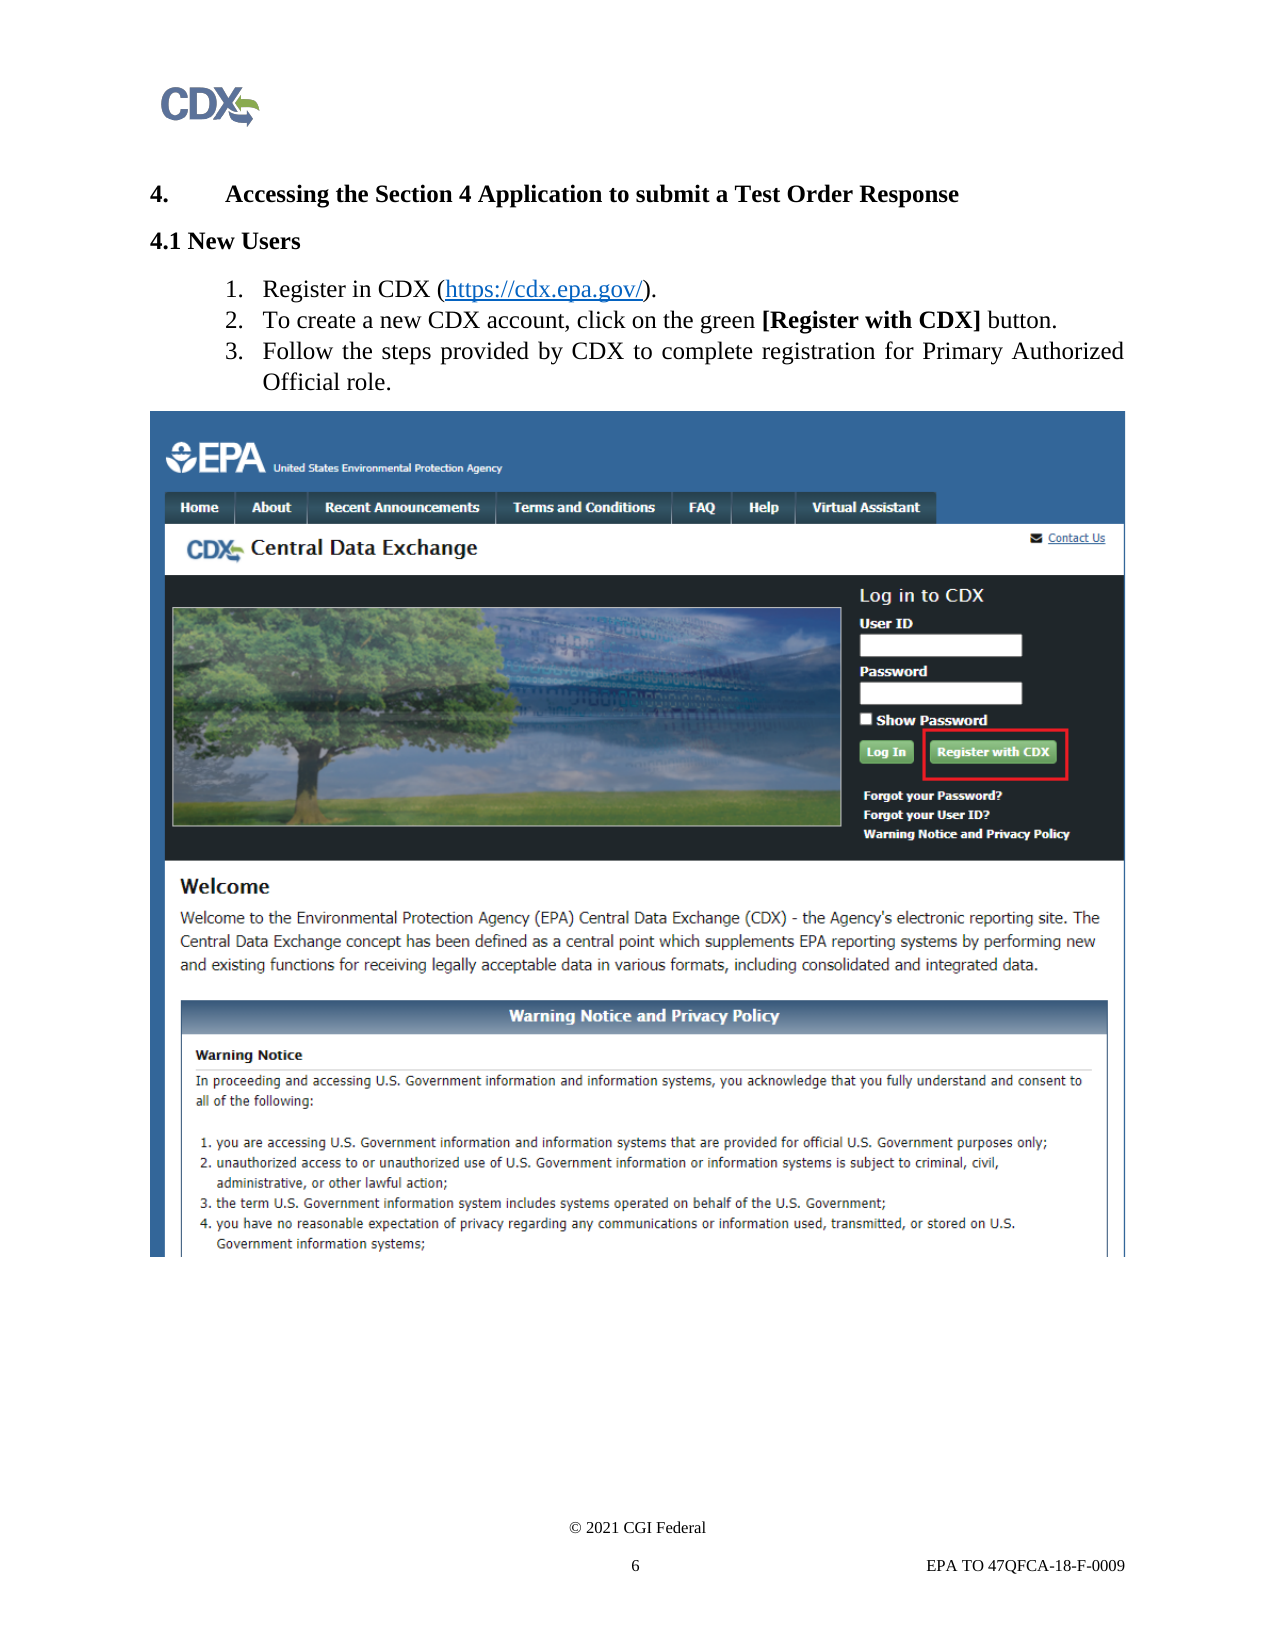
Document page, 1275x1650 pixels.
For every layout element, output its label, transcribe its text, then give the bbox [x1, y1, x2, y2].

subtitle Accessing the Section 4 Application to submit a Test Order Response [150, 179, 1125, 207]
list Register in CDX (https://cdx.epa.gov/). [225, 274, 1125, 303]
subtitle 4.1 New Users [150, 226, 1125, 255]
picture [150, 75, 270, 135]
picture [150, 411, 1125, 1257]
list Follow the steps provided by CDX to complete registration for Primary Authorized Official role. [225, 336, 1125, 396]
list To create a new CDX account, click on the green [Register with CDX] button. [225, 305, 1125, 334]
